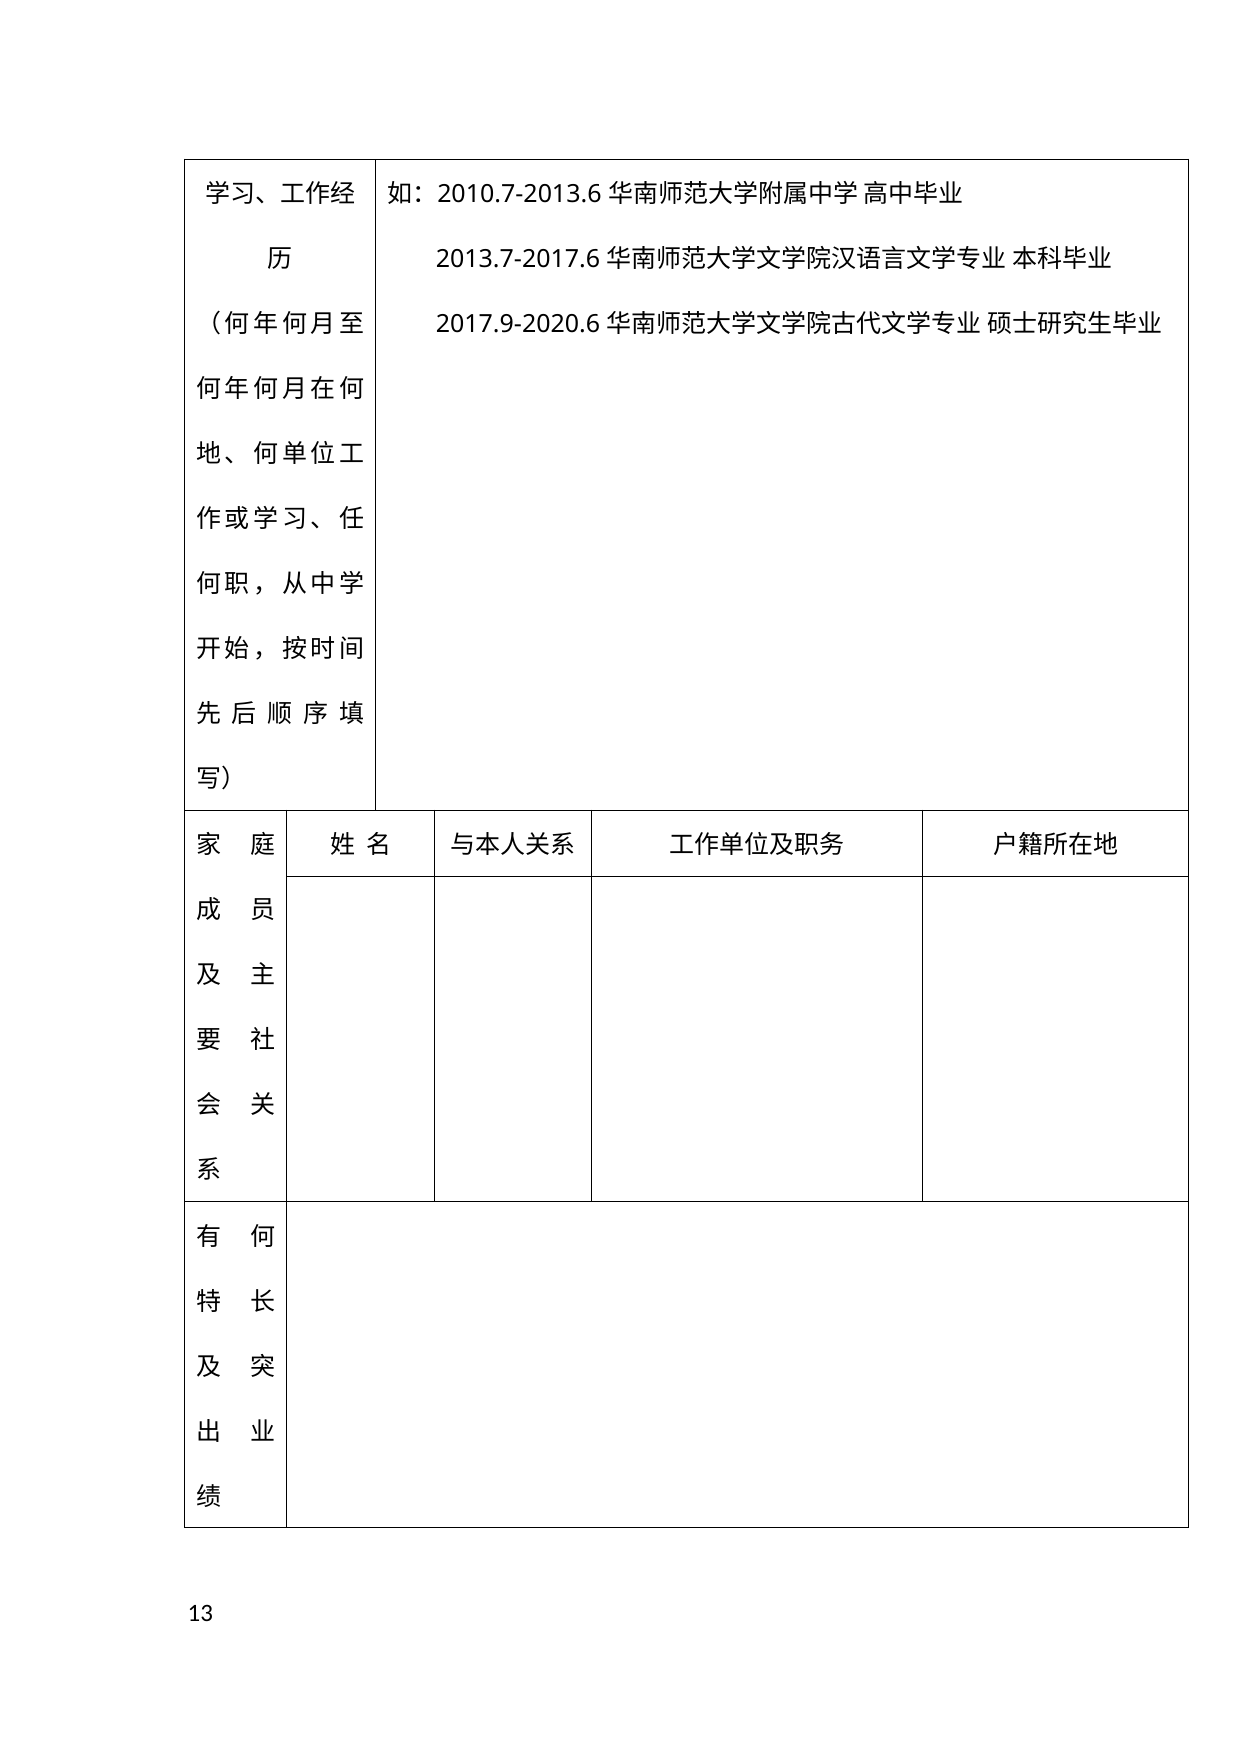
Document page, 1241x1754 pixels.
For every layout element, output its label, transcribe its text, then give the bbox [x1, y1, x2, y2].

table_cell [435, 877, 591, 1201]
table_cell 有 何特 长及 突出 业绩 [185, 1202, 286, 1527]
table_cell 户籍所在地 [923, 811, 1188, 876]
table_cell [287, 1202, 1188, 1527]
table_cell [287, 877, 434, 1201]
table_cell 与本人关系 [435, 811, 591, 876]
table_cell 姓 名 [287, 811, 434, 876]
table_cell [923, 877, 1188, 1201]
table_cell [592, 877, 922, 1201]
table_cell 家 庭成 员及 主要 社会 关系 [185, 811, 286, 1201]
table_cell 学习、工作经历 （何年何月至何年何月在何地、何单位工作或学习、任何职，从中学开始，按时间先后顺序填写） [185, 160, 375, 809]
table_cell 如：2010.7-2013.6 华南师范大学附属中学 高中毕业 2013.7-2017.6 华南师范大学文学院汉语言文学专业 本科毕业 2017.9-2020.6 华南师范大学文学院古代文学专业 硕士研究生毕业 [376, 160, 1188, 809]
table_cell 工作单位及职务 [592, 811, 922, 876]
